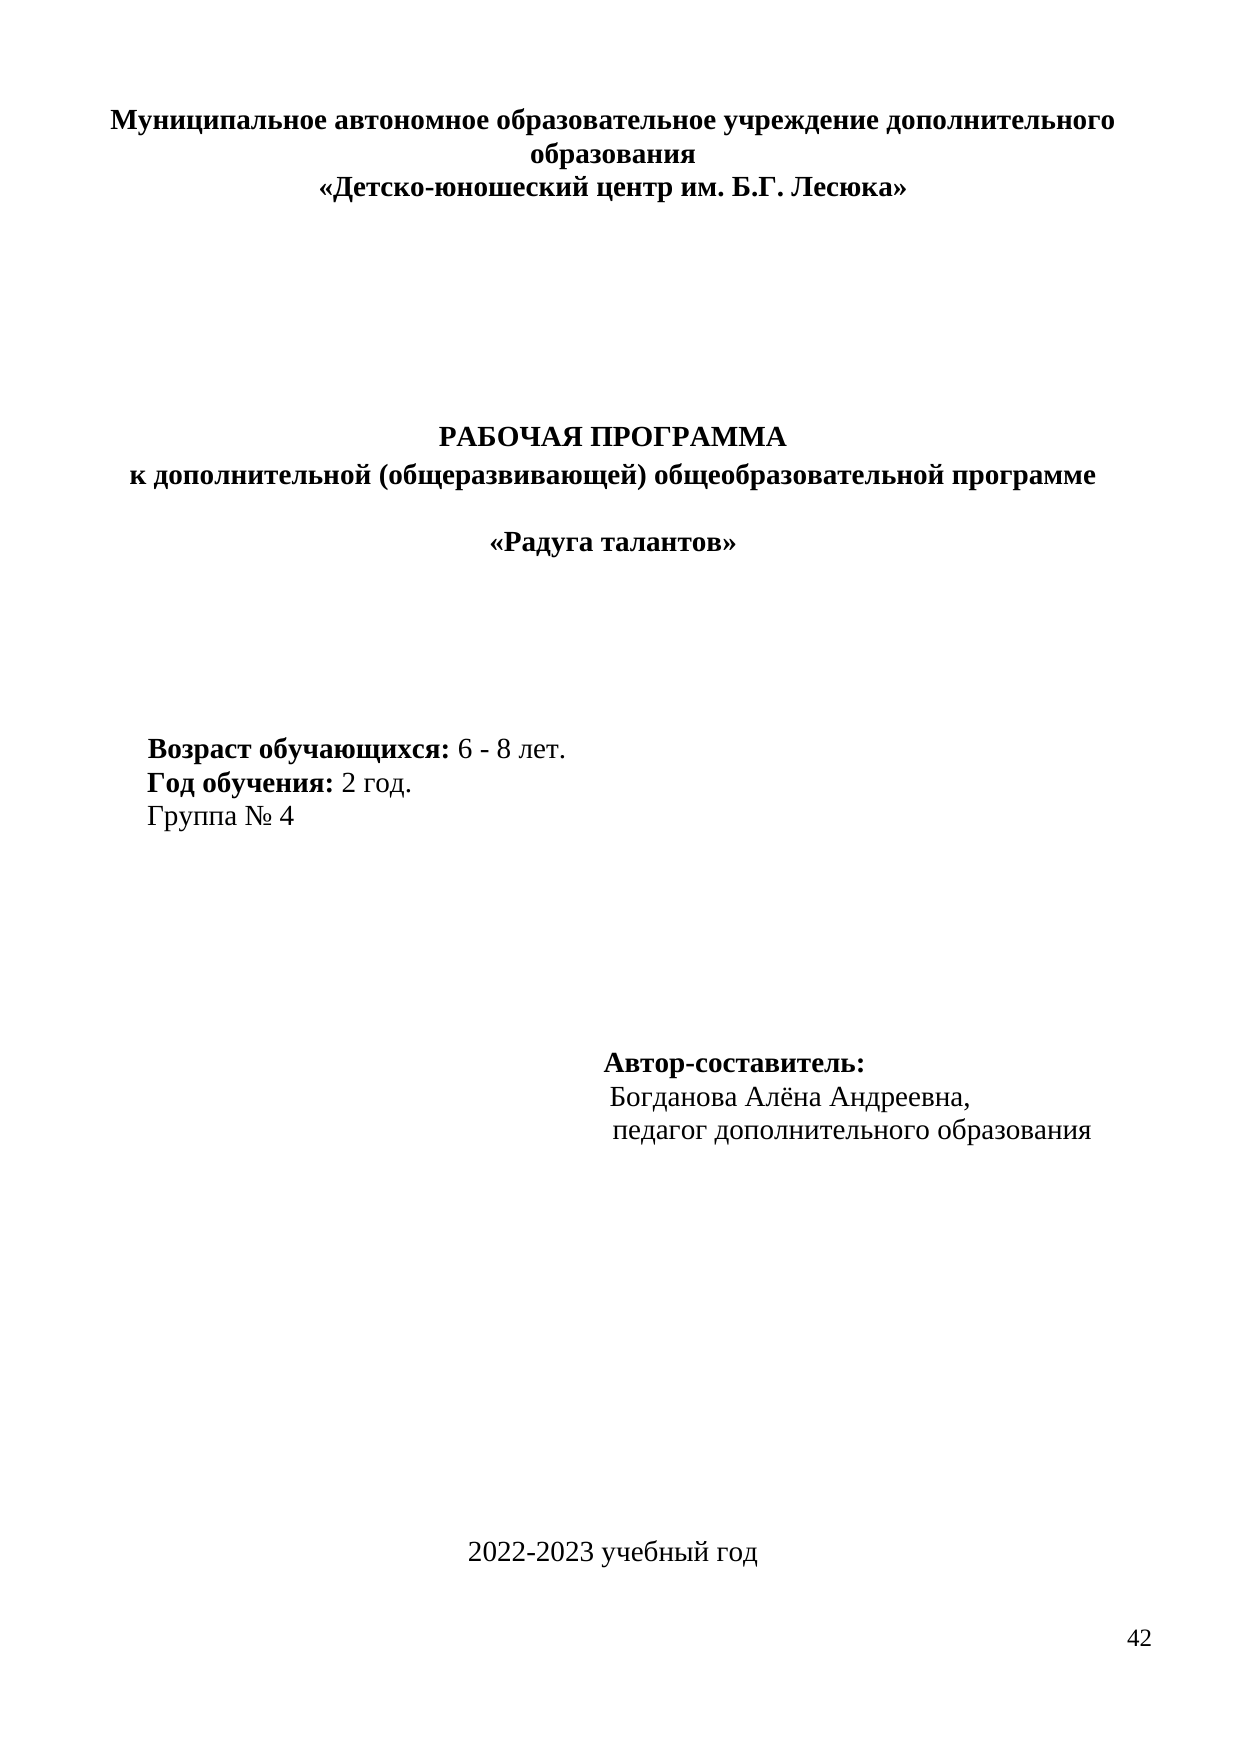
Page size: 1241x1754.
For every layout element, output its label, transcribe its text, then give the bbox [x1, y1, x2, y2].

text Автор-составитель: [74, 1045, 1152, 1079]
text «Детско-юношеский центр им. Б.Г. Лесюка» [74, 169, 1152, 203]
text Возраст обучающихся: 6 - 8 лет. [145, 731, 1152, 765]
text Богданова Алёна Андреевна, [74, 1079, 1152, 1112]
text Муниципальное автономное образовательное учреждение дополнительного образования [74, 102, 1152, 169]
text Год обучения: 2 год. [74, 765, 1152, 798]
text Группа № 4 [74, 798, 1152, 832]
text педагог дополнительного образования [74, 1112, 1152, 1146]
text к дополнительной (общеразвивающей) общеобразовательной программе «Радуга талантов» [74, 457, 1152, 558]
text РАБОЧАЯ ПРОГРАММА [74, 419, 1152, 452]
list 2022-2023 учебный год [74, 1534, 1152, 1567]
